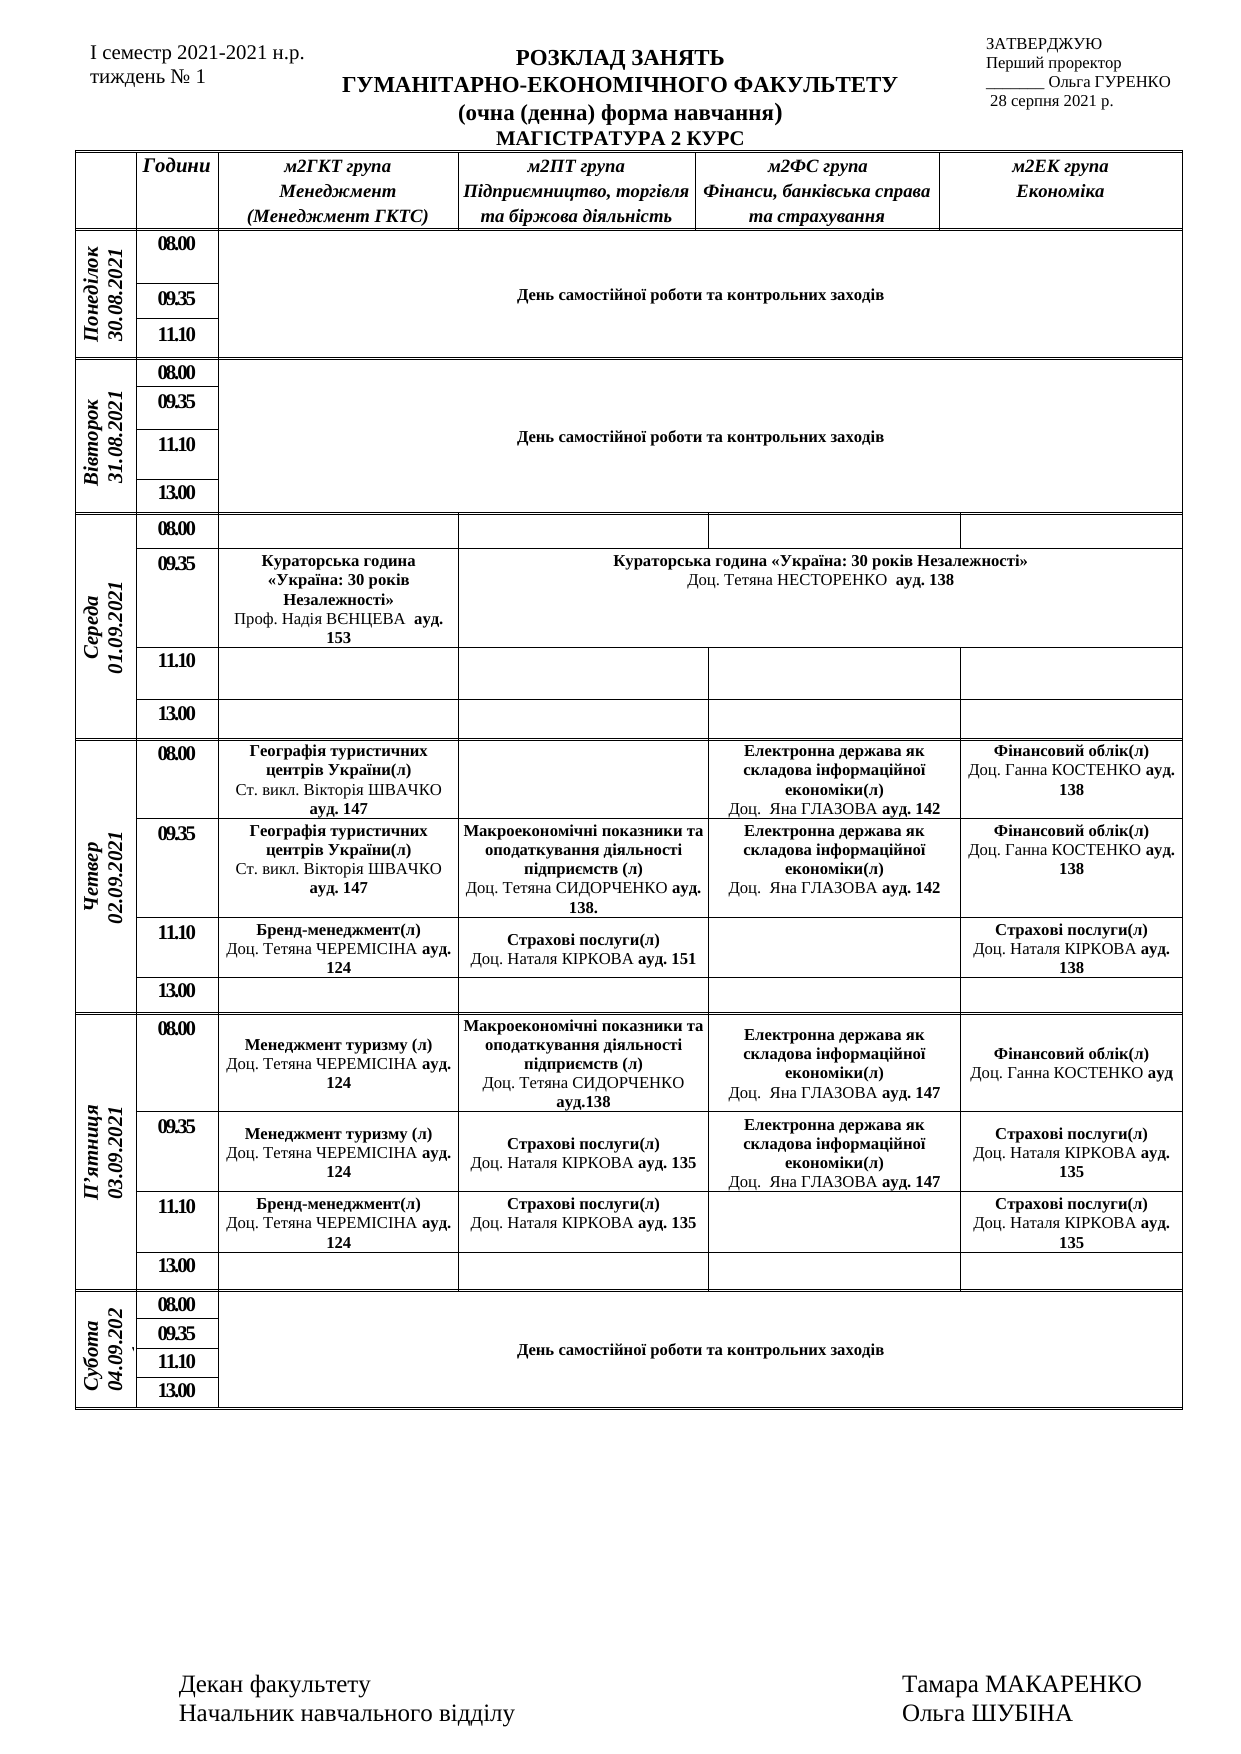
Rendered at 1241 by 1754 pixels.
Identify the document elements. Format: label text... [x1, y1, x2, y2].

table_cell Електронна держава як складова інформаційної економіки(л) Доц. Яна ГЛАЗОВА ауд. 147 [709, 1112, 960, 1191]
table_header м2ПТ група Підприємництво, торгівля та біржова діяльність [459, 153, 695, 228]
table_cell 08.00 [137, 231, 218, 283]
table_cell Кураторська година «Україна: 30 років Незалежності» Проф. Надія ВЄНЦЕВА ауд. 153 [219, 549, 458, 647]
table_header м2ГКТ група Менеджмент (Менеджмент ГКТС) [219, 153, 458, 228]
table_cell 13.00 [137, 978, 218, 1012]
table_cell [219, 515, 458, 548]
table_cell [961, 515, 1182, 548]
table_cell 13.00 [137, 1253, 218, 1288]
table_cell 11.10 [137, 430, 218, 479]
table_cell [961, 648, 1182, 699]
table_cell Макроекономічні показники та оподаткування діяльності підприємств (л) Доц. Тетяна СИДОРЧЕНКО ауд. 138. [459, 819, 708, 917]
table_cell 09.35 [137, 1319, 218, 1348]
table_cell Страхові послуги(л) Доц. Наталя КІРКОВА ауд. 135 [961, 1192, 1182, 1252]
table_header [76, 153, 136, 228]
table_cell Електронна держава як складова інформаційної економіки(л) Доц. Яна ГЛАЗОВА ауд. 142 [709, 819, 960, 917]
table_cell [709, 1192, 960, 1252]
table_cell [961, 978, 1182, 1012]
table_cell [459, 648, 708, 699]
table_cell 08.00 [137, 360, 218, 386]
table_header м2ФС група Фінанси, банківська справа та страхування [696, 153, 939, 228]
table_cell 11.10 [137, 1349, 218, 1377]
table_header м2ЕК група Економіка [940, 153, 1182, 228]
table_cell Географія туристичних центрів України(л) Ст. викл. Вікторія ШВАЧКО ауд. 147 [219, 741, 458, 818]
table_cell Фінансовий облік(л) Доц. Ганна КОСТЕНКО ауд. 138 [961, 819, 1182, 917]
table_cell День самостійної роботи та контрольних заходів [219, 1292, 1182, 1407]
table_cell П’ятниця 03.09.2021 [76, 1015, 136, 1288]
table_cell 09.35 [137, 387, 218, 429]
table_cell Електронна держава як складова інформаційної економіки(л) Доц. Яна ГЛАЗОВА ауд. 142 [709, 741, 960, 818]
table_cell Страхові послуги(л) Доц. Наталя КІРКОВА ауд. 138 [961, 918, 1182, 977]
table_cell Середа 01.09.2021 [76, 515, 136, 738]
table_cell Бренд-менеджмент(л) Доц. Тетяна ЧЕРЕМІСІНА ауд. 124 [219, 1192, 458, 1252]
table_cell 11.10 [137, 648, 218, 699]
text МАГІСТРАТУРА 2 КУРС [75, 126, 1165, 150]
table_cell 13.00 [137, 480, 218, 512]
table_cell 08.00 [137, 741, 218, 818]
table_cell 09.35 [137, 549, 218, 647]
table_cell 11.10 [137, 319, 218, 357]
table_cell [459, 700, 708, 738]
table_cell День самостійної роботи та контрольних заходів [219, 231, 1182, 357]
table_cell 11.10 [137, 1192, 218, 1252]
table_cell [219, 1253, 458, 1288]
table_header Години [137, 153, 218, 228]
table_cell 09.35 [137, 1112, 218, 1191]
table_cell 08.00 [137, 1292, 218, 1318]
table_cell Макроекономічні показники та оподаткування діяльності підприємств (л) Доц. Тетяна СИДОРЧЕНКО ауд.138 [459, 1015, 708, 1111]
table_cell Четвер 02.09.2021 [76, 741, 136, 1012]
table_cell Субота 04.09.2021 [76, 1292, 136, 1407]
table_cell [219, 700, 458, 738]
table_cell 11.10 [137, 918, 218, 977]
table_cell [459, 1253, 708, 1288]
table_cell Страхові послуги(л) Доц. Наталя КІРКОВА ауд. 135 [459, 1112, 708, 1191]
table_cell 09.35 [137, 284, 218, 318]
table_cell 09.35 [137, 819, 218, 917]
table_cell [459, 515, 708, 548]
table_cell [459, 741, 708, 818]
table_cell День самостійної роботи та контрольних заходів [219, 360, 1182, 512]
table_cell Понеділок 30.08.2021 [76, 231, 136, 357]
table_cell 13.00 [137, 1378, 218, 1407]
table_cell Менеджмент туризму (л) Доц. Тетяна ЧЕРЕМІСІНА ауд. 124 [219, 1112, 458, 1191]
table_cell [459, 978, 708, 1012]
table_cell Географія туристичних центрів України(л) Ст. викл. Вікторія ШВАЧКО ауд. 147 [219, 819, 458, 917]
table_cell 08.00 [137, 1015, 218, 1111]
table_cell [709, 978, 960, 1012]
table_cell Страхові послуги(л) Доц. Наталя КІРКОВА ауд. 151 [459, 918, 708, 977]
table_cell 13.00 [137, 700, 218, 738]
table_cell 08.00 [137, 515, 218, 548]
table_cell [709, 918, 960, 977]
table_cell [709, 515, 960, 548]
table_cell Електронна держава як складова інформаційної економіки(л) Доц. Яна ГЛАЗОВА ауд. 147 [709, 1015, 960, 1111]
table_cell Фінансовий облік(л) Доц. Ганна КОСТЕНКО ауд [961, 1015, 1182, 1111]
table_cell Страхові послуги(л) Доц. Наталя КІРКОВА ауд. 135 [459, 1192, 708, 1252]
table_cell [961, 700, 1182, 738]
table_cell [219, 978, 458, 1012]
table_cell [961, 1253, 1182, 1288]
table_cell [709, 1253, 960, 1288]
table_cell Менеджмент туризму (л) Доц. Тетяна ЧЕРЕМІСІНА ауд. 124 [219, 1015, 458, 1111]
table_cell [709, 700, 960, 738]
table_cell [709, 648, 960, 699]
table_cell Страхові послуги(л) Доц. Наталя КІРКОВА ауд. 135 [961, 1112, 1182, 1191]
table_cell Фінансовий облік(л) Доц. Ганна КОСТЕНКО ауд. 138 [961, 741, 1182, 818]
table_cell Кураторська година «Україна: 30 років Незалежності» Доц. Тетяна НЕСТОРЕНКО ауд. 138 [459, 549, 1182, 647]
table_cell Бренд-менеджмент(л) Доц. Тетяна ЧЕРЕМІСІНА ауд. 124 [219, 918, 458, 977]
table_cell [219, 648, 458, 699]
table_cell Вівторок 31.08.2021 [76, 360, 136, 512]
